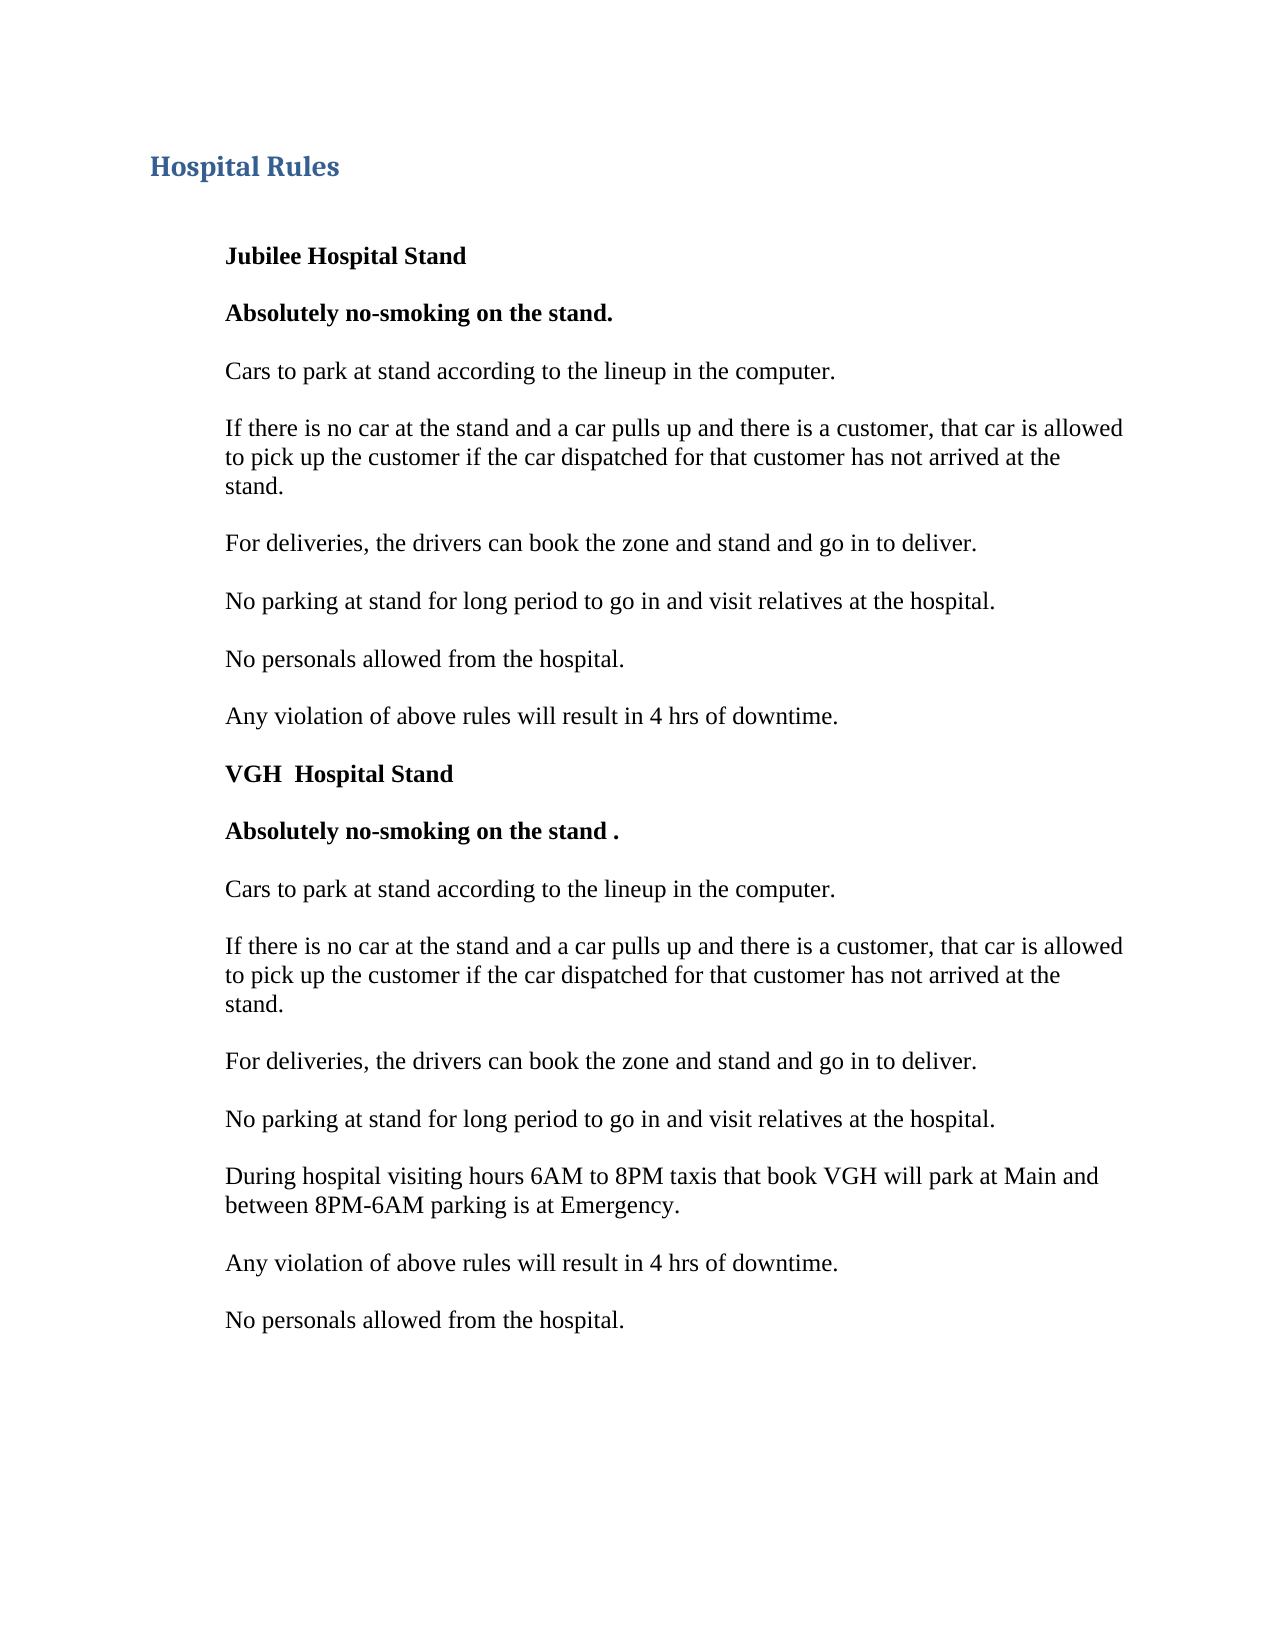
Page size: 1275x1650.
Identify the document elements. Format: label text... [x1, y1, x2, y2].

text No parking at stand for long period to go in and visit relatives at the hospital. [150, 586, 1125, 615]
text Any violation of above rules will result in 4 hrs of downtime. [150, 1248, 1125, 1276]
text No personals allowed from the hospital. [150, 1306, 1125, 1334]
text For deliveries, the drivers can book the zone and stand and go in to deliver. [150, 1046, 1125, 1075]
text VGH Hospital Stand [225, 759, 1125, 788]
text Any violation of above rules will result in 4 hrs of downtime. [150, 701, 1125, 730]
text If there is no car at the stand and a car pulls up and there is a customer, that car is allowed to pick up the customer if the car dispatched for that customer has not arrived at the stand. [150, 931, 1125, 1018]
text Absolutely no-smoking on the stand. [150, 298, 1125, 327]
text No personals allowed from the hospital. [150, 644, 1125, 673]
text During hospital visiting hours 6AM to 8PM taxis that book VGH will park at Main and between 8PM-6AM parking is at Emergency. [150, 1161, 1125, 1219]
text Absolutely no-smoking on the stand . [150, 816, 1125, 845]
text Cars to park at stand according to the lineup in the computer. [150, 356, 1125, 385]
text If there is no car at the stand and a car pulls up and there is a customer, that car is allowed to pick up the customer if the car dispatched for that customer has not arrived at the stand. [150, 413, 1125, 500]
subtitle Hospital Rules [150, 150, 1125, 183]
text Jubilee Hospital Stand [150, 241, 1125, 270]
text Cars to park at stand according to the lineup in the computer. [150, 874, 1125, 903]
text For deliveries, the drivers can book the zone and stand and go in to deliver. [150, 528, 1125, 557]
text No parking at stand for long period to go in and visit relatives at the hospital. [150, 1104, 1125, 1133]
